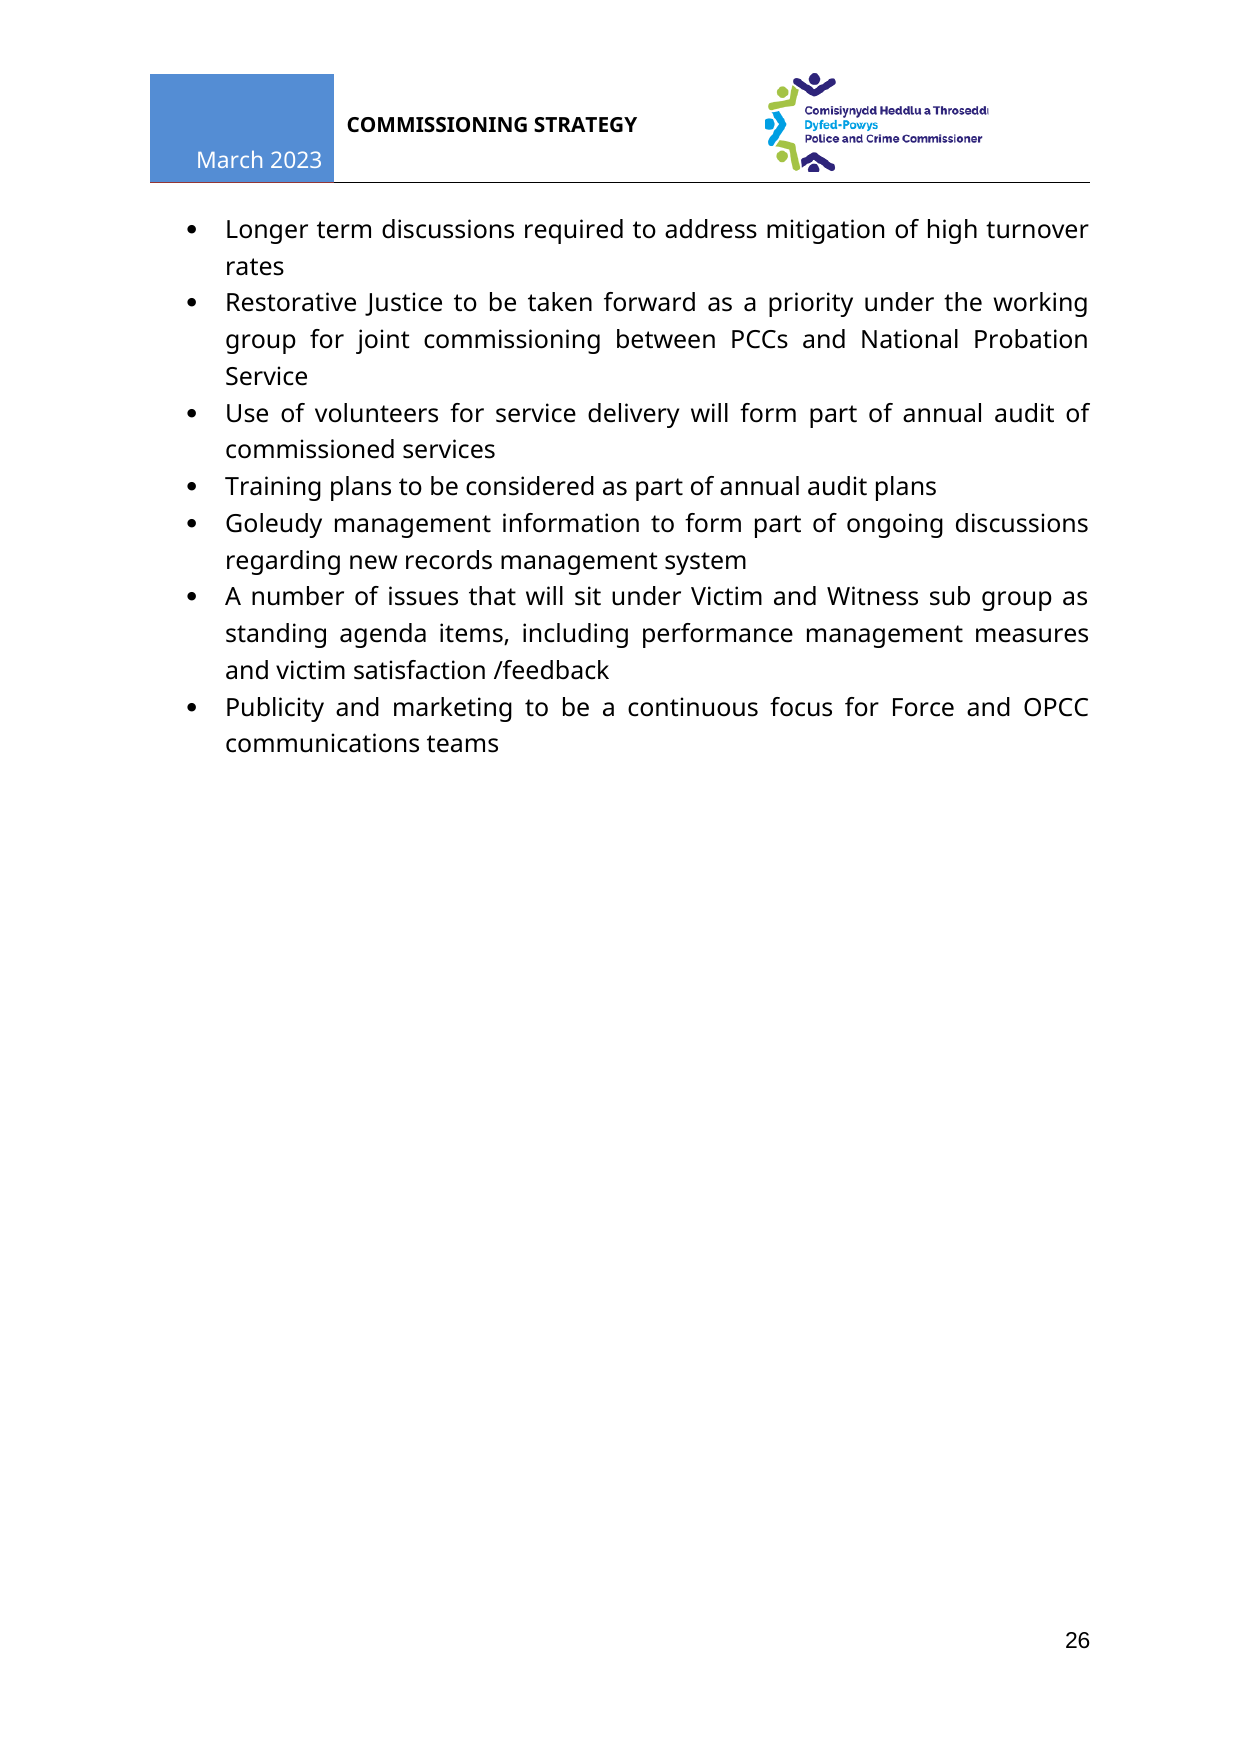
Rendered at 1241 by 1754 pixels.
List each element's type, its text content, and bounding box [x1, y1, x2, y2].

list Longer term discussions required to address mitigation of high turnover rates [187, 211, 1090, 282]
picture [763, 73, 989, 171]
list Restorative Justice to be taken forward as a priority under the working group for joint commissioning between PCCs and National Probation Service [187, 285, 1090, 392]
list Training plans to be considered as part of annual audit plans [187, 469, 1090, 503]
list Publicity and marketing to be a continuous focus for Force and OPCC communications teams [187, 689, 1090, 760]
list Goleudy management information to form part of ongoing discussions regarding new records management system [187, 506, 1090, 576]
list A number of issues that will sit under Victim and Witness sub group as standing agenda items, including performance management measures and victim satisfaction /feedback [187, 579, 1090, 687]
list Use of volunteers for service delivery will form part of annual audit of commissioned services [187, 395, 1090, 466]
